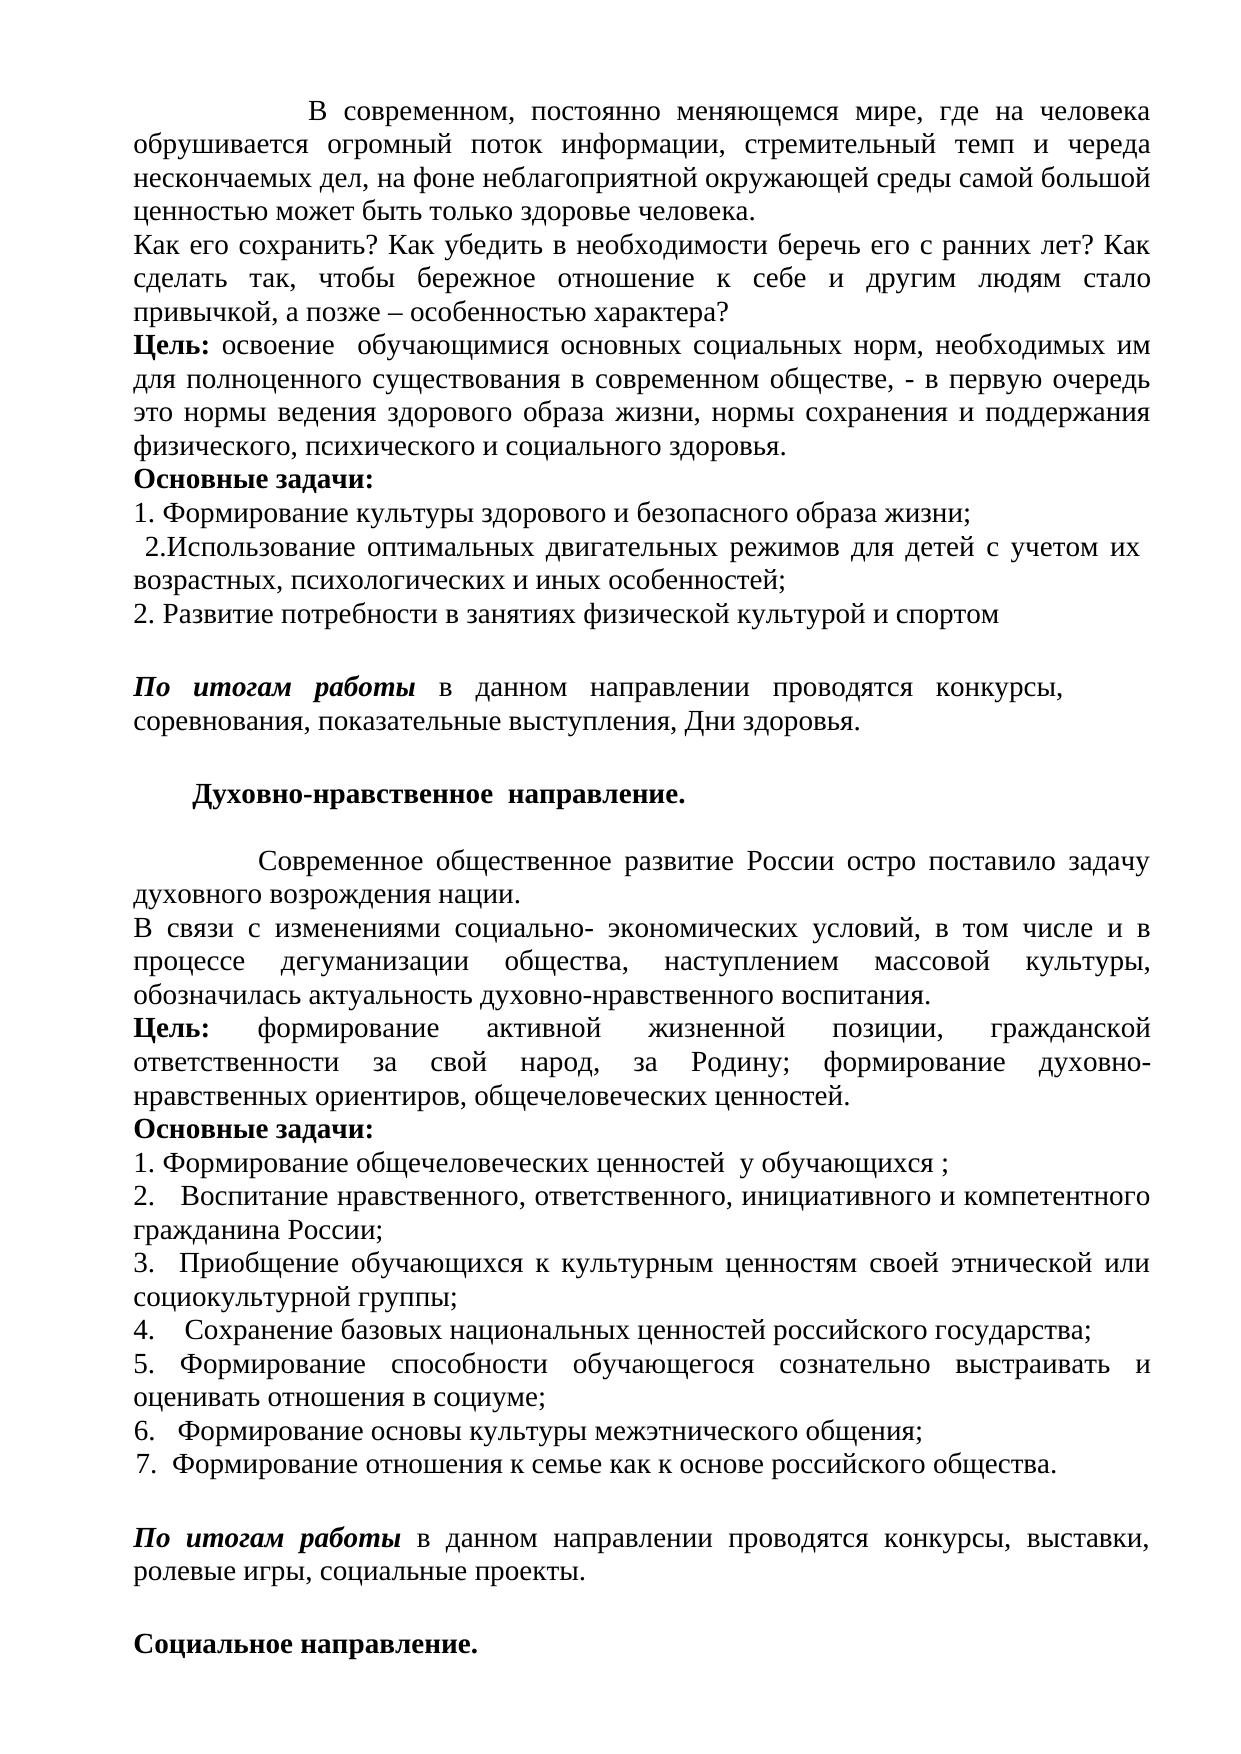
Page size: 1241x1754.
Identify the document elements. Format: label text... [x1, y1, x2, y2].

text Духовно-нравственное направление. [133, 776, 1152, 809]
text Основные задачи: [133, 1111, 1152, 1145]
text По итогам работы в данном направлении проводятся конкурсы, выставки, ролевые игры, социальные проекты. [133, 1520, 1150, 1587]
text По итогам работы в данном направлении проводятся конкурсы, соревнования, показательные выступления, Дни здоровья. [133, 669, 1064, 736]
list Формирование общечеловеческих ценностей у обучающихся ; [133, 1145, 1150, 1178]
text 2.Использование оптимальных двигательных режимов для детей с учетом их возрастных, психологических и иных особенностей; [133, 529, 1142, 596]
text 6. Формирование основы культуры межэтнического общения; [90, 1413, 1152, 1447]
list Формирование культуры здорового и безопасного образа жизни; [133, 495, 1152, 529]
list Сохранение базовых национальных ценностей российского государства; [133, 1312, 1152, 1346]
text Социальное направление. [133, 1627, 1152, 1660]
list Развитие потребности в занятиях физической культурой и спортом [133, 596, 1064, 629]
text 5. Формирование способности обучающегося сознательно выстраивать и оценивать отношения в социуме; [133, 1346, 1151, 1413]
text Цель: освоение обучающимися основных социальных норм, необходимых им для полноценного существования в современном обществе, - в первую очередь это нормы ведения здорового образа жизни, нормы сохранения и поддержания физического, психического и социального здоровья. [133, 327, 1152, 462]
text 2. Воспитание нравственного, ответственного, инициативного и компетентного гражданина России; [133, 1178, 1151, 1245]
text 3. Приобщение обучающихся к культурным ценностям своей этнической или социокультурной группы; [133, 1245, 1151, 1312]
text Как его сохранить? Как убедить в необходимости беречь его с ранних лет? Как сделать так, чтобы бережное отношение к себе и другим людям стало привычкой, а позже – особенностью характера? [133, 227, 1152, 327]
text Современное общественное развитие России остро поставило задачу духовного возрождения нации. [133, 843, 1152, 910]
text В связи с изменениями социально- экономических условий, в том числе и в процессе дегуманизации общества, наступлением массовой культуры, обозначилась актуальность духовно-нравственного воспитания. [133, 910, 1152, 1011]
text Цель: формирование активной жизненной позиции, гражданской ответственности за свой народ, за Родину; формирование духовно- нравственных ориентиров, общечеловеческих ценностей. [133, 1011, 1152, 1111]
text Основные задачи: [133, 462, 1152, 495]
text В современном, постоянно меняющемся мире, где на человека обрушивается огромный поток информации, стремительный темп и череда нескончаемых дел, на фоне неблагоприятной окружающей среды самой большой ценностью может быть только здоровье человека. [133, 93, 1152, 227]
text 7. Формирование отношения к семье как к основе российского общества. [92, 1447, 1152, 1480]
